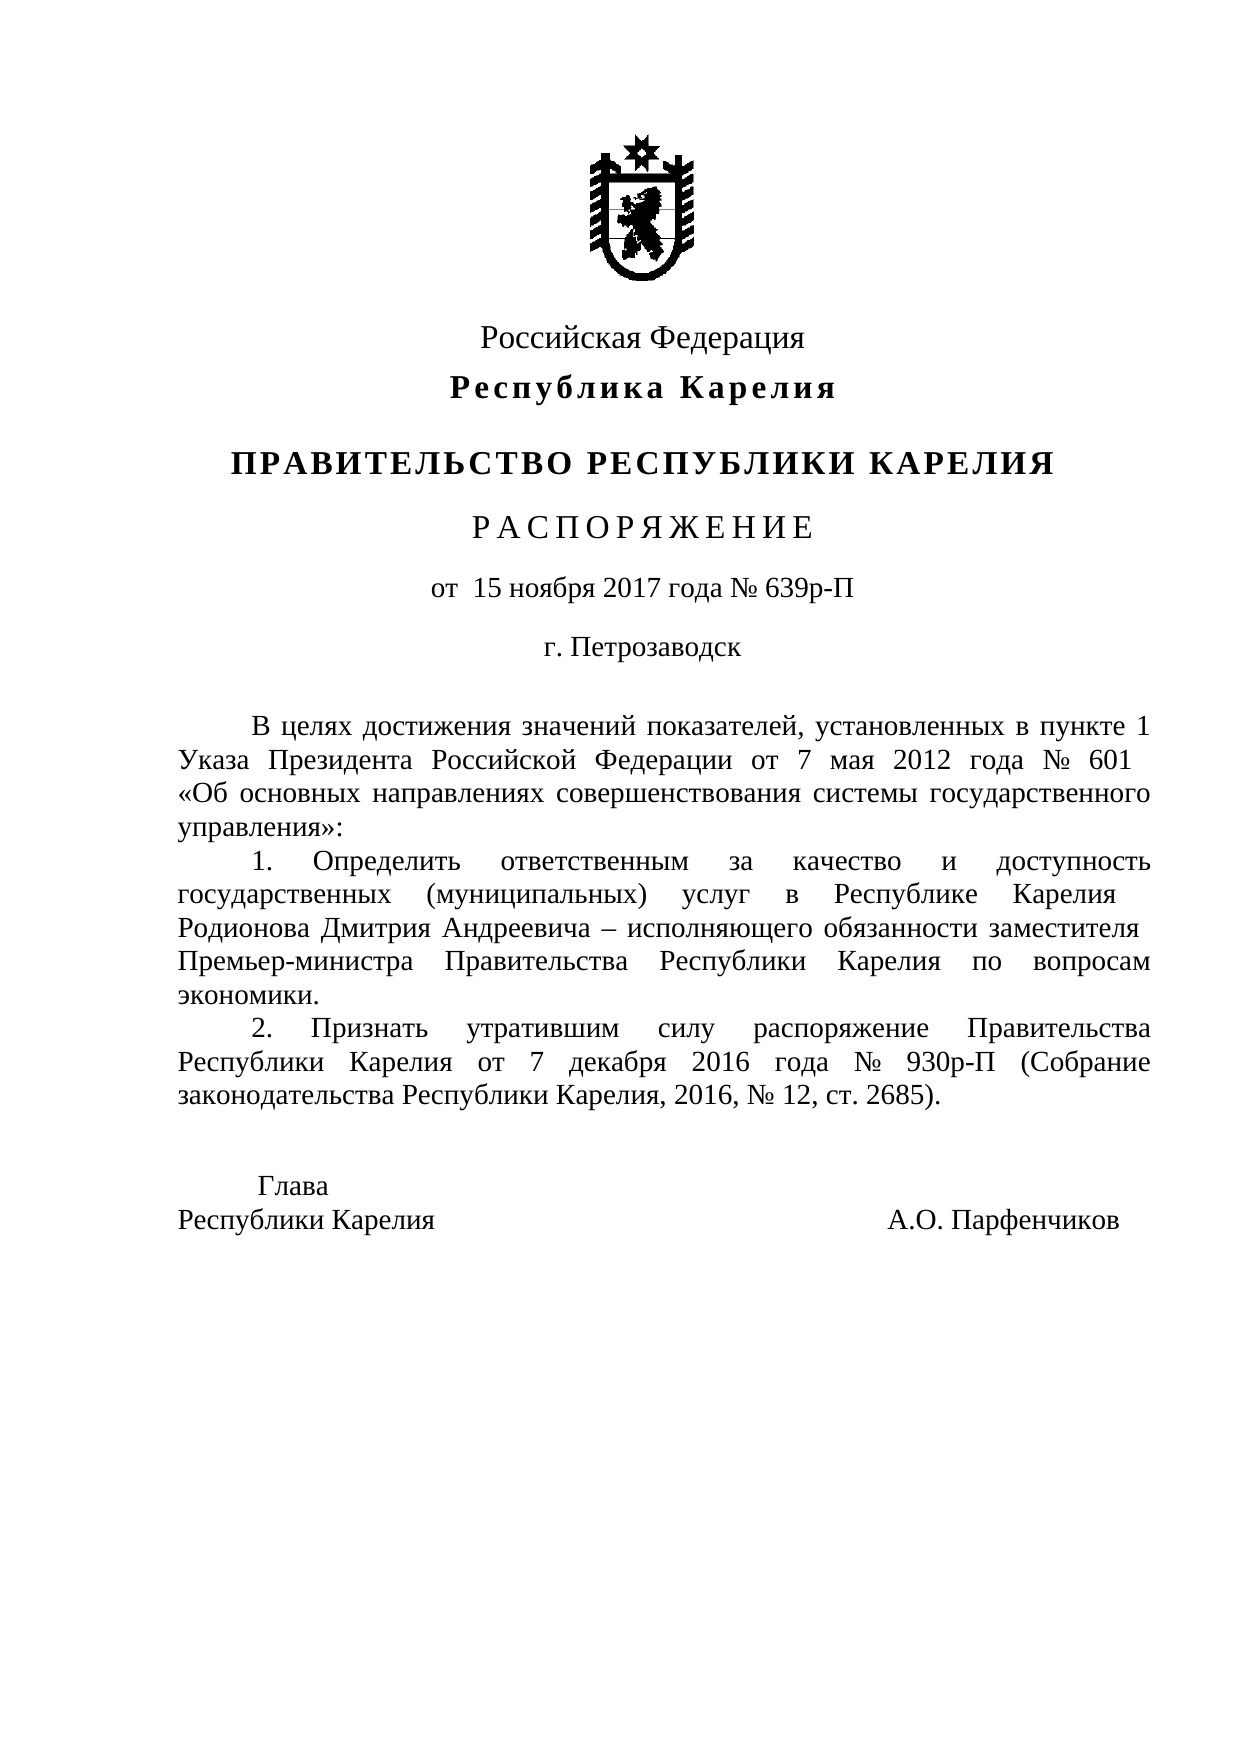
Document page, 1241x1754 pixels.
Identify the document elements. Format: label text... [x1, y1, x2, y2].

text Республики Карелия А.О. Парфенчиков [177, 1202, 1152, 1236]
subtitle ПРАВИТЕЛЬСТВО РЕСПУБЛИКИ КАРЕЛИЯ [177, 444, 1107, 482]
subtitle РАСПОРЯЖЕНИЕ [177, 507, 1107, 545]
text В целях достижения значений показателей, установленных в пункте 1 Указа Президента Российской Федерации от 7 мая 2012 года № 601 «Об основных направлениях совершенствования системы государственного управления»: [177, 708, 1152, 843]
text 1. Определить ответственным за качество и доступность государственных (муниципальных) услуг в Республике Карелия Родионова Дмитрия Андреевича – исполняющего обязанности заместителя Премьер-министра Правительства Республики Карелия по вопросам экономики. [177, 843, 1152, 1010]
text от 15 ноября 2017 года № 639р-П [177, 570, 1107, 604]
subtitle Республика Карелия [177, 368, 1107, 406]
subtitle Российская Федерация [177, 317, 1107, 355]
text Глава [177, 1135, 1152, 1202]
text 2. Признать утратившим силу распоряжение Правительства Республики Карелия от 7 декабря 2016 года № 930р-П (Собрание законодательства Республики Карелия, 2016, № 12, ст. 2685). [177, 1010, 1152, 1111]
text г. Петрозаводск [177, 629, 1107, 662]
picture [571, 122, 713, 305]
